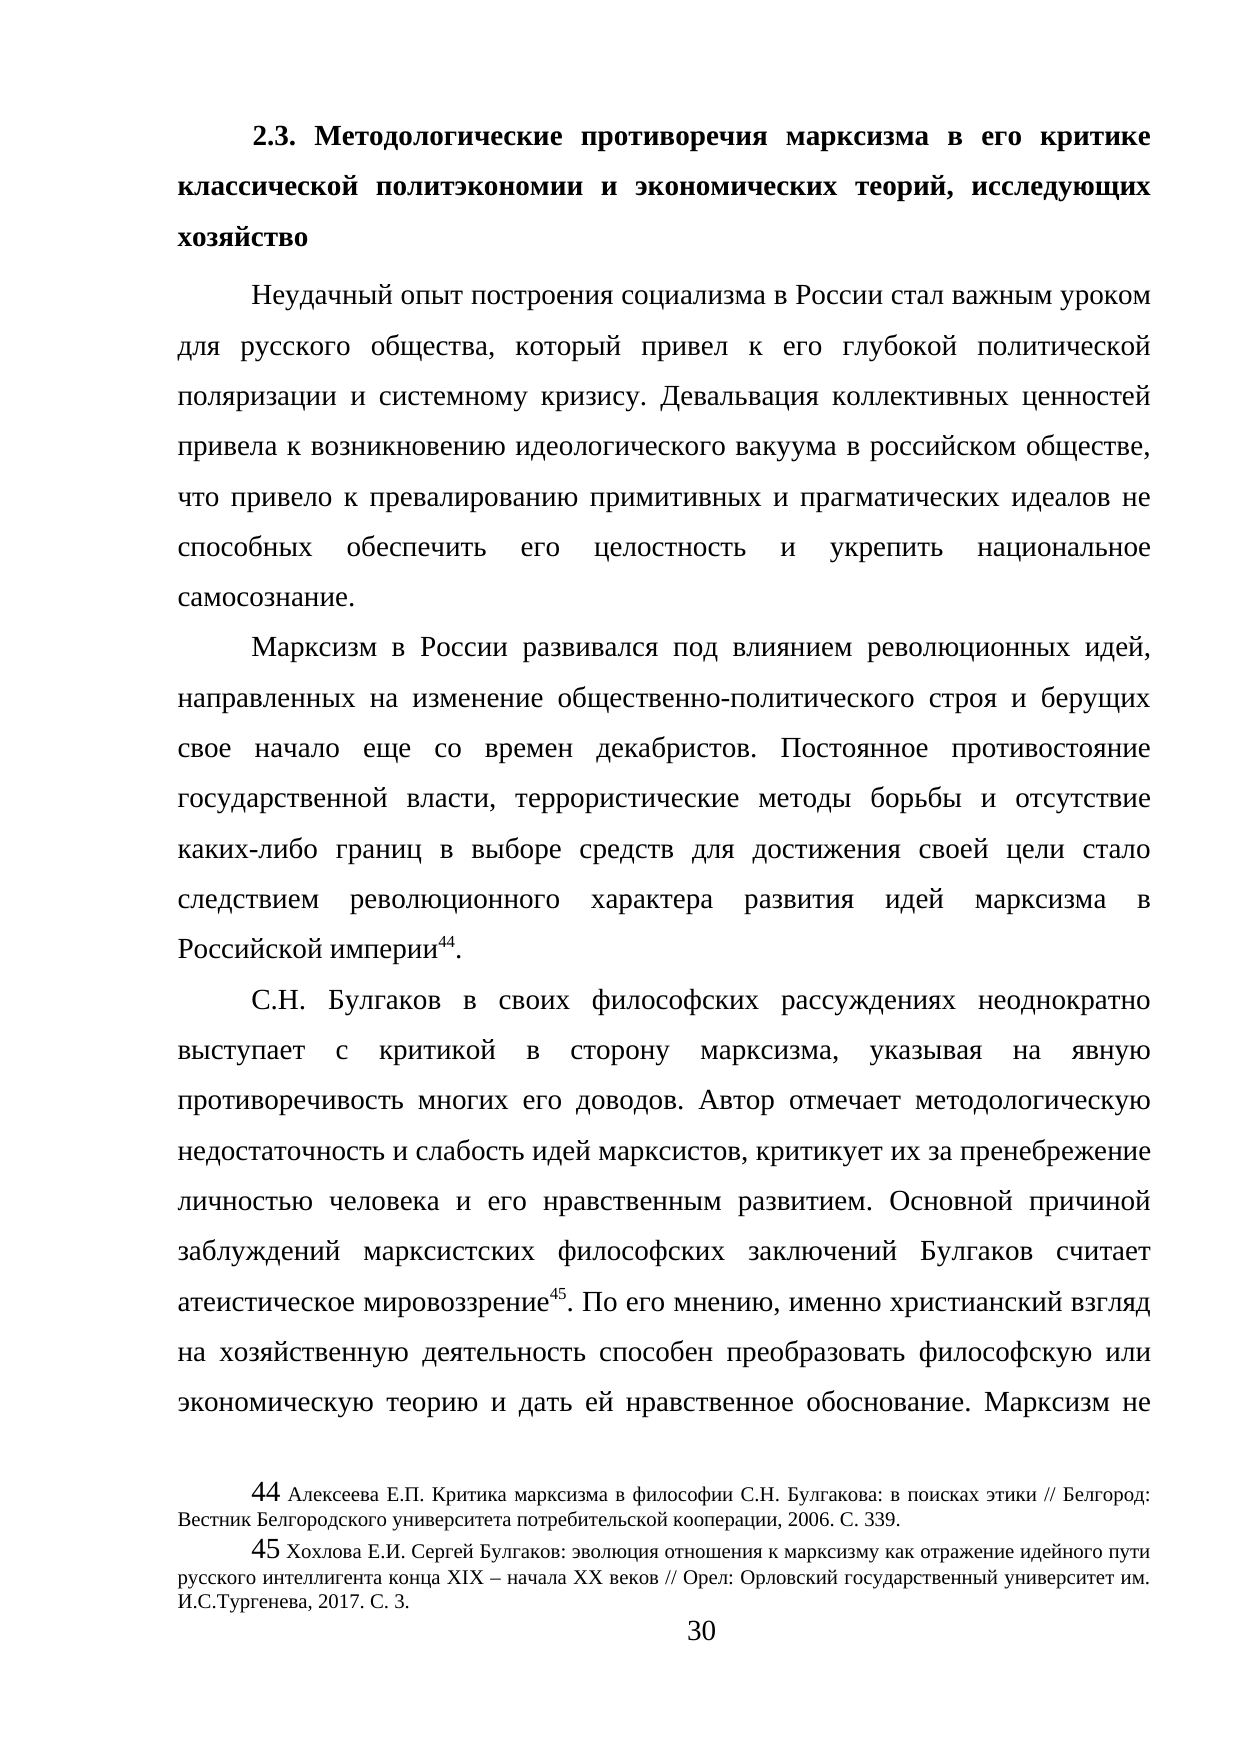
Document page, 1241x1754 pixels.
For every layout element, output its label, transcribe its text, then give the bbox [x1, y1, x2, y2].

text Неудачный опыт построения социализма в России стал важным уроком для русского общества, который привел к его глубокой политической поляризации и системному кризису. Девальвация коллективных ценностей привела к возникновению идеологического вакуума в российском обществе, что привело к превалированию примитивных и прагматических идеалов не способных обеспечить его целостность и укрепить национальное самосознание. [177, 277, 1152, 613]
text Марксизм в России развивался под влиянием революционных идей, направленных на изменение общественно-политического строя и берущих свое начало еще со времен декабристов. Постоянное противостояние государственной власти, террористические методы борьбы и отсутствие каких-либо границ в выборе средств для достижения своей цели стало следствием революционного характера развития идей марксизма в Российской империи. [177, 629, 1152, 965]
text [177, 982, 1152, 1418]
subtitle 2.3. Методологические противоречия марксизма в его критике классической политэкономии и экономических теорий, исследующих хозяйство [177, 118, 1152, 252]
